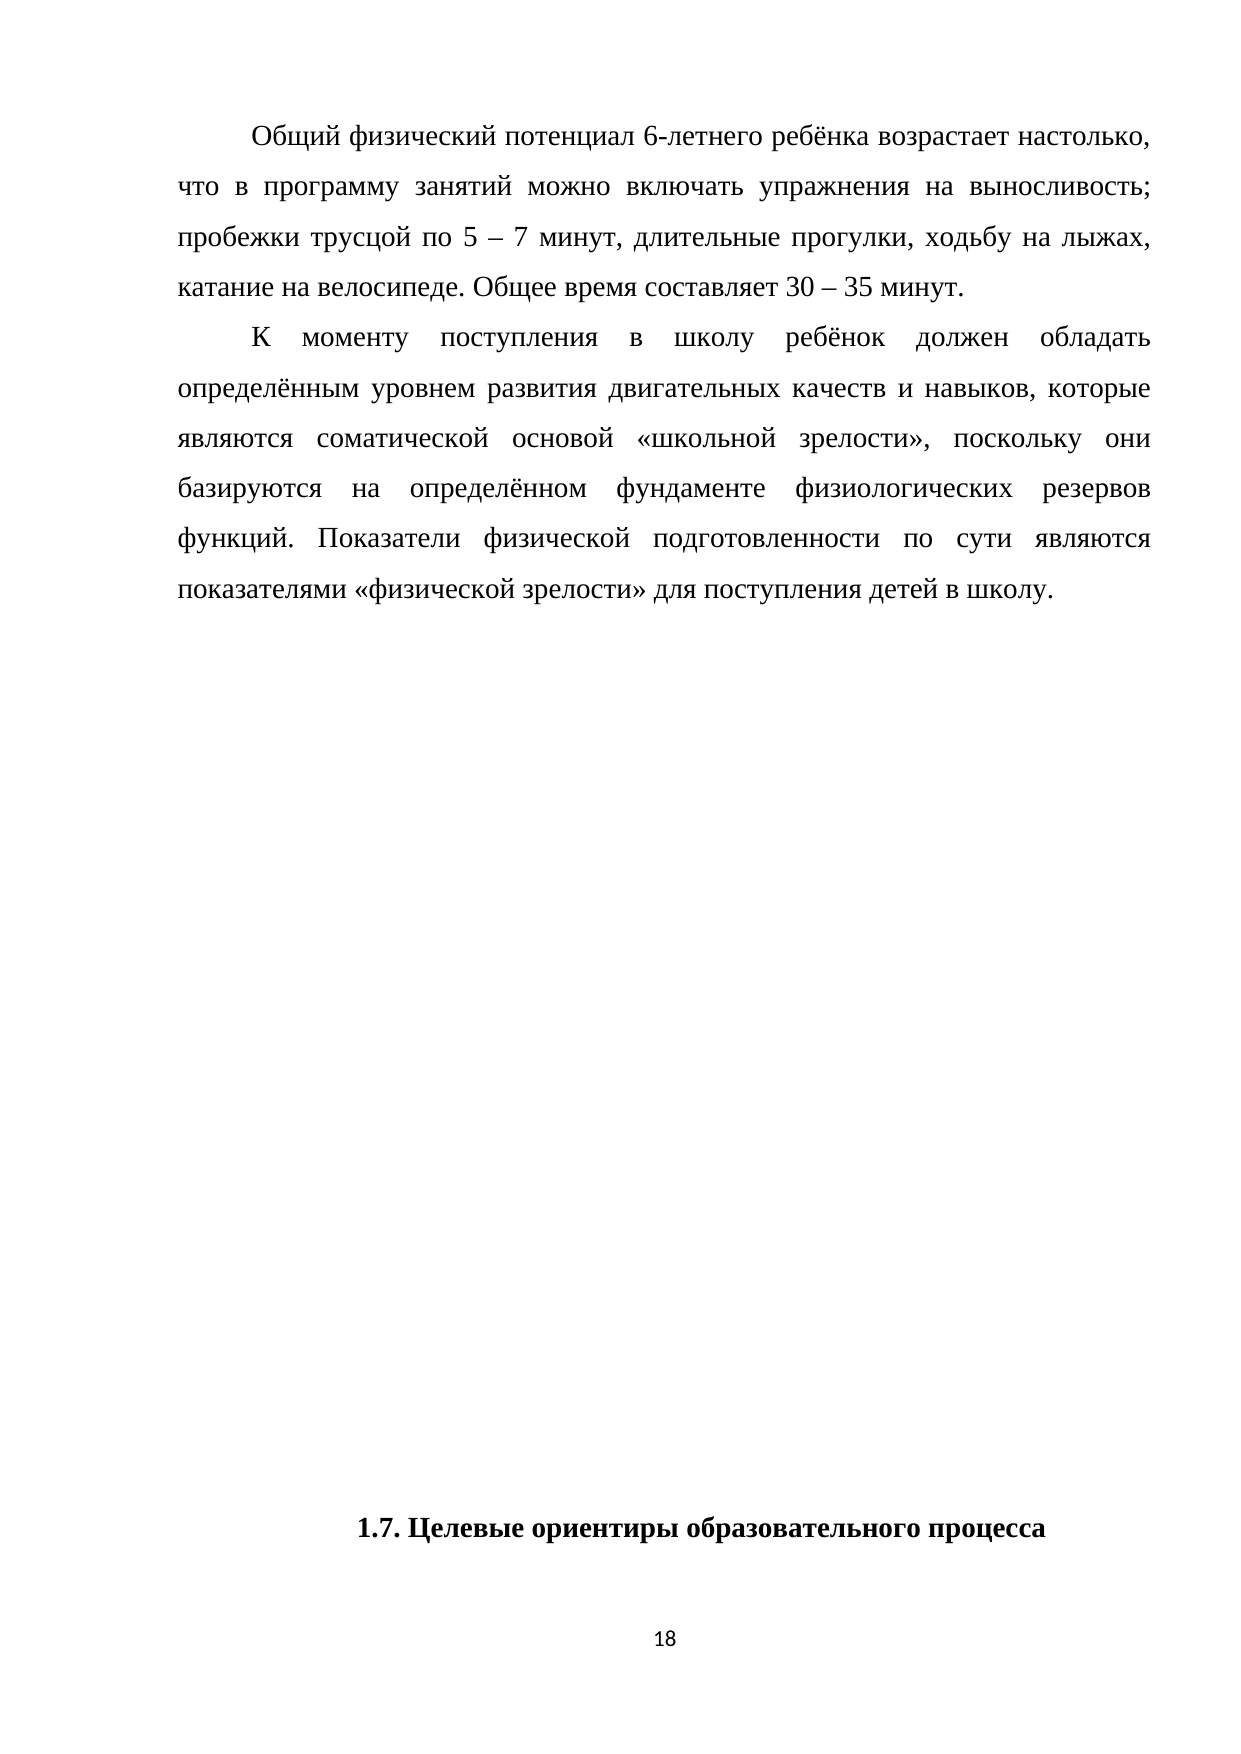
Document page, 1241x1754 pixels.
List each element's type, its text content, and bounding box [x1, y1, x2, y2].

text К моменту поступления в школу ребёнок должен обладать определённым уровнем развития двигательных качеств и навыков, которые являются соматической основой «школьной зрелости», поскольку они базируются на определённом фундаменте физиологических резервов функций. Показатели физической подготовленности по сути являются показателями «физической зрелости» для поступления детей в школу. [177, 319, 1152, 604]
text Общий физический потенциал 6-летнего ребёнка возрастает настолько, что в программу занятий можно включать упражнения на выносливость; пробежки трусцой по 5 – 7 минут, длительные прогулки, ходьбу на лыжах, катание на велосипеде. Общее время составляет 30 – 35 минут. [177, 118, 1152, 303]
text 1.7. Целевые ориентиры образовательного процесса [177, 1510, 1152, 1544]
